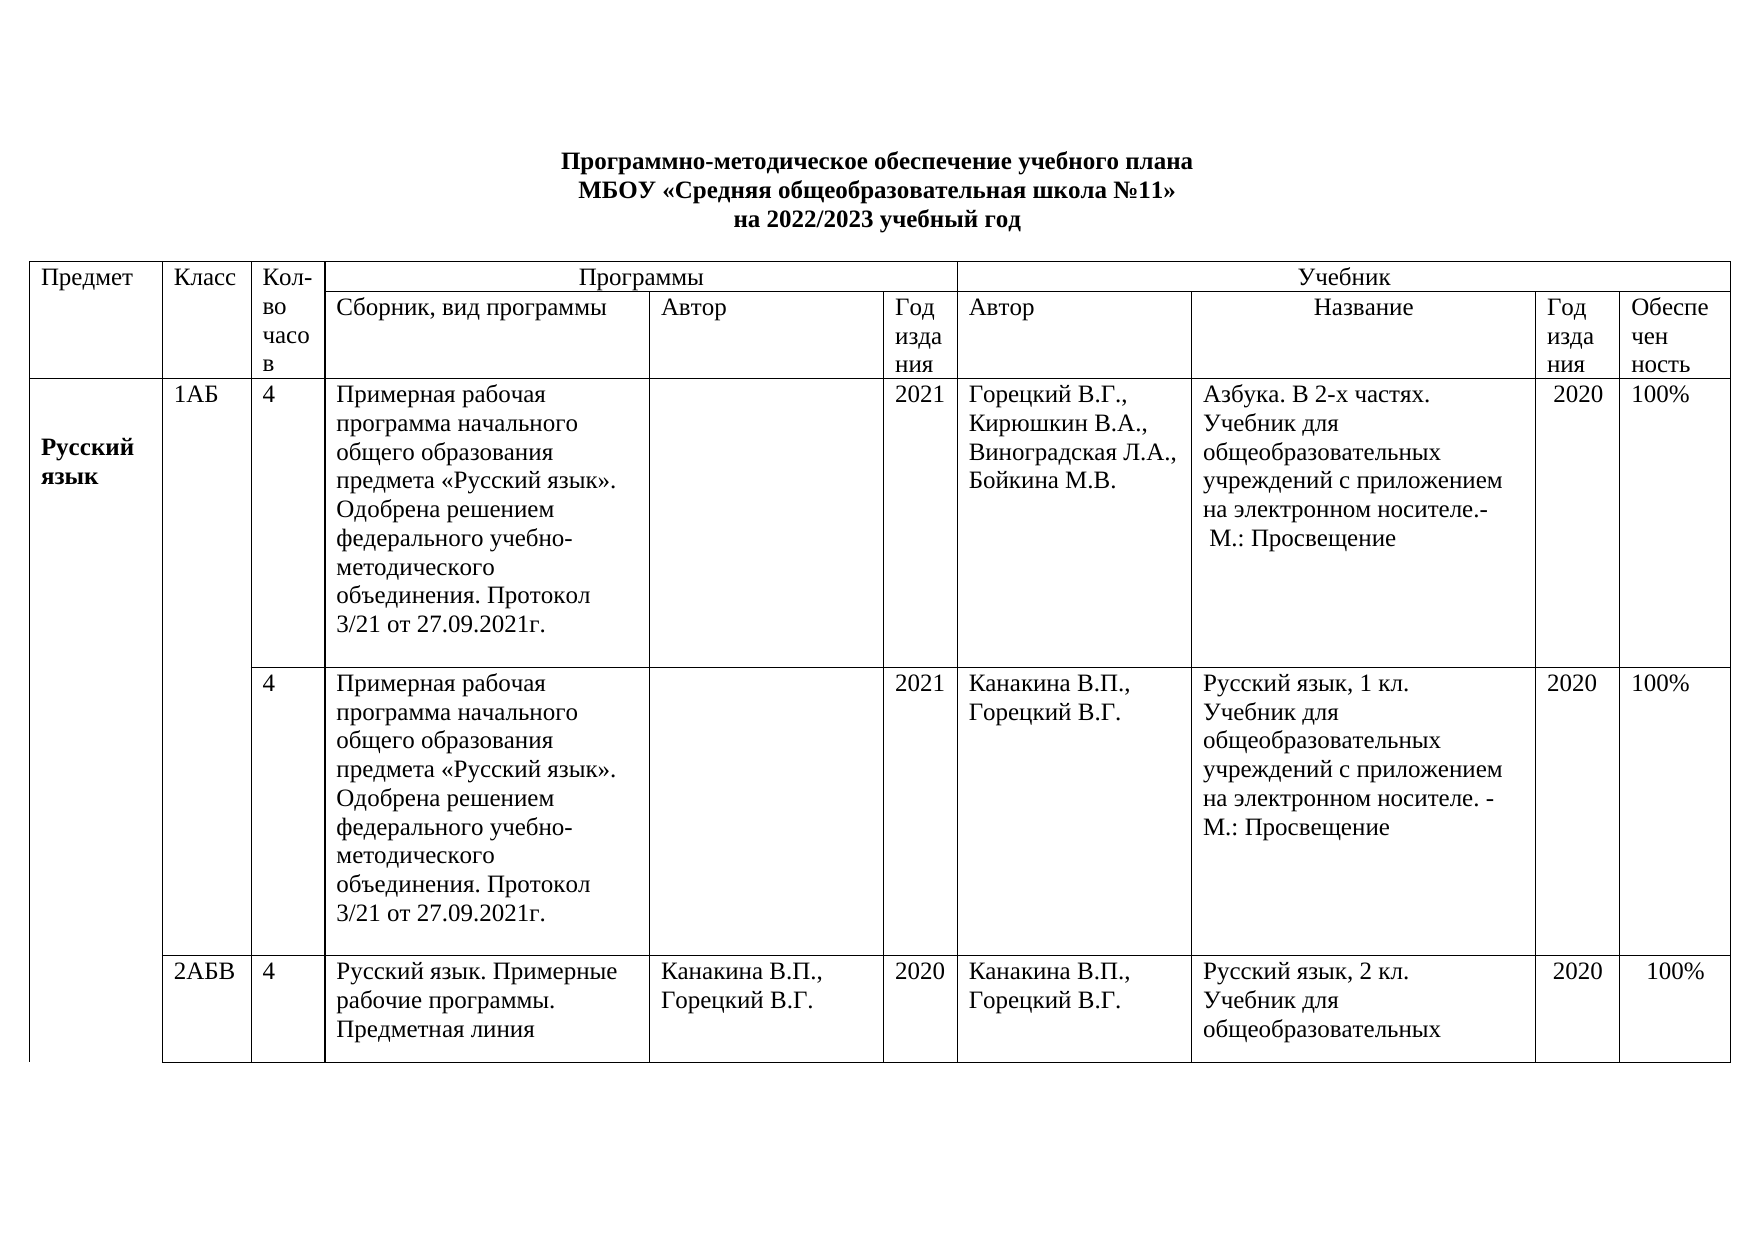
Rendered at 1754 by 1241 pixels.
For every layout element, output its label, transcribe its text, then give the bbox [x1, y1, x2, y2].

table_cell 2020 [1536, 668, 1619, 955]
table_cell Год изда ния [1536, 292, 1619, 378]
text МБОУ «Средняя общеобразовательная школа №11» [118, 175, 1636, 204]
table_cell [958, 956, 1191, 1062]
table_cell 4 [252, 956, 324, 1062]
table_header Класс [163, 262, 251, 378]
table_cell 2АБВ [163, 956, 251, 1062]
table_cell Автор [958, 292, 1191, 378]
table_cell 2020 [884, 956, 957, 1062]
table_cell Горецкий В.Г., Кирюшкин В.А., Виноградская Л.А., Бойкина М.В. [958, 379, 1191, 667]
table_cell 100% [1620, 956, 1730, 1062]
table_cell [650, 668, 883, 955]
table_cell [1192, 956, 1535, 1062]
table_header Кол-во часов [252, 262, 324, 378]
table_cell Русский язык, 1 кл. Учебник для общеобразовательных учреждений с приложением на электронном носителе. - М.: Просвещение [1192, 668, 1535, 955]
table_cell 100% [1620, 379, 1730, 667]
table_header Учебник [958, 262, 1730, 291]
table_cell Азбука. В 2-х частях. Учебник для общеобразовательных учреждений с приложением на электронном носителе.- М.: Просвещение [1192, 379, 1535, 667]
table_header Предмет [30, 262, 162, 378]
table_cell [650, 956, 883, 1062]
table_cell 4 [252, 379, 324, 667]
table_cell 4 [252, 668, 324, 955]
table_cell Примерная рабочая программа начального общего образования предмета «Русский язык». Одобрена решением федерального учебно-методического объединения. Протокол 3/21 от 27.09.2021г. [326, 668, 649, 955]
table_cell Сборник, вид программы [326, 292, 649, 378]
table_cell Канакина В.П., Горецкий В.Г. [958, 668, 1191, 955]
text на 2022/2023 учебный год [118, 204, 1636, 232]
table_cell 2020 [1536, 379, 1619, 667]
table_cell 2021 [884, 668, 957, 955]
table_cell 100% [1620, 668, 1730, 955]
table_cell 2020 [1536, 956, 1619, 1062]
table_header Программы [326, 262, 957, 291]
table_cell Название [1192, 292, 1535, 378]
table_cell Автор [650, 292, 883, 378]
table_cell Год изда ния [884, 292, 957, 378]
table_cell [326, 956, 649, 1062]
table_cell Примерная рабочая программа начального общего образования предмета «Русский язык». Одобрена решением федерального учебно-методического объединения. Протокол 3/21 от 27.09.2021г. [326, 379, 649, 667]
table_cell Обеспечен ность [1620, 292, 1730, 378]
table_cell Русский язык [30, 379, 162, 1062]
table_cell [650, 379, 883, 667]
table_cell 1АБ [163, 379, 251, 955]
table_cell 2021 [884, 379, 957, 667]
text Программно-методическое обеспечение учебного плана [118, 146, 1636, 175]
